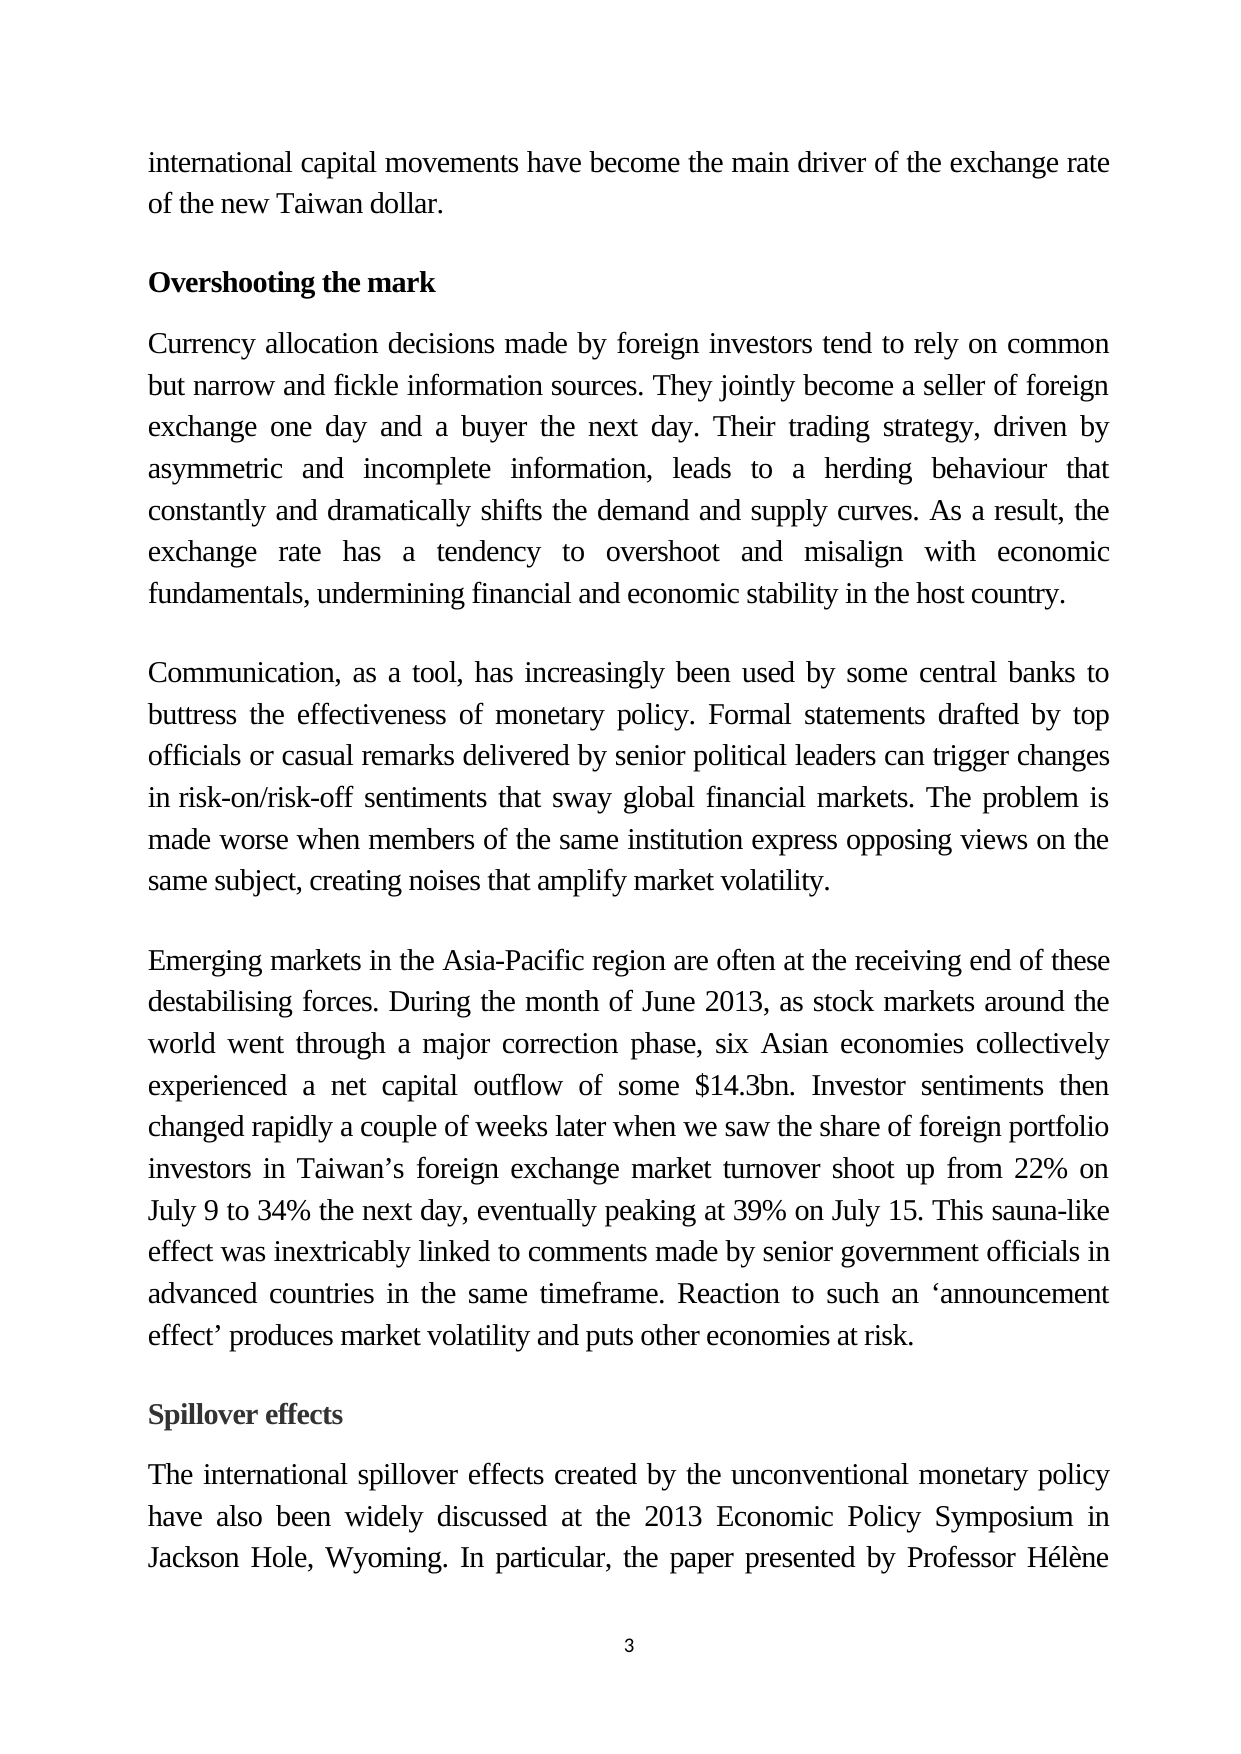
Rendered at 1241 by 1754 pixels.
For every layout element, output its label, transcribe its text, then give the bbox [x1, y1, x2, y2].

text Spillover effects [148, 1389, 1110, 1431]
text Currency allocation decisions made by foreign investors tend to rely on common but narrow and fickle information sources. They jointly become a seller of foreign exchange one day and a buyer the next day. Their trading strategy, driven by asymmetric and incomplete information, leads to a herding behaviour that constantly and dramatically shifts the demand and supply curves. As a result, the exchange rate has a tendency to overshoot and misalign with economic fundamentals, undermining financial and economic stability in the host country. [148, 318, 1110, 610]
text Overshooting the mark [148, 258, 1110, 299]
text Emerging markets in the Asia-Pacific region are often at the receiving end of these destabilising forces. During the month of June 2013, as stock markets around the world went through a major correction phase, six Asian economies collectively experienced a net capital outflow of some $14.3bn. Investor sentiments then changed rapidly a couple of weeks later when we saw the share of foreign portfolio investors in Taiwan’s foreign exchange market turnover shoot up from 22% on July 9 to 34% the next day, eventually peaking at 39% on July 15. This sauna-like effect was inextricably linked to comments made by senior government officials in advanced countries in the same timeframe. Reaction to such an ‘announcement effect’ produces market volatility and puts other economies at risk. [148, 935, 1110, 1351]
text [148, 137, 1110, 220]
text Communication, as a tool, has increasingly been used by some central banks to buttress the effectiveness of monetary policy. Formal statements drafted by top officials or casual remarks delivered by senior political leaders can trigger changes in risk-on/risk-off sentiments that sway global financial markets. The problem is made worse when members of the same institution express opposing views on the same subject, creating noises that amplify market volatility. [148, 647, 1110, 897]
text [148, 1449, 1110, 1574]
